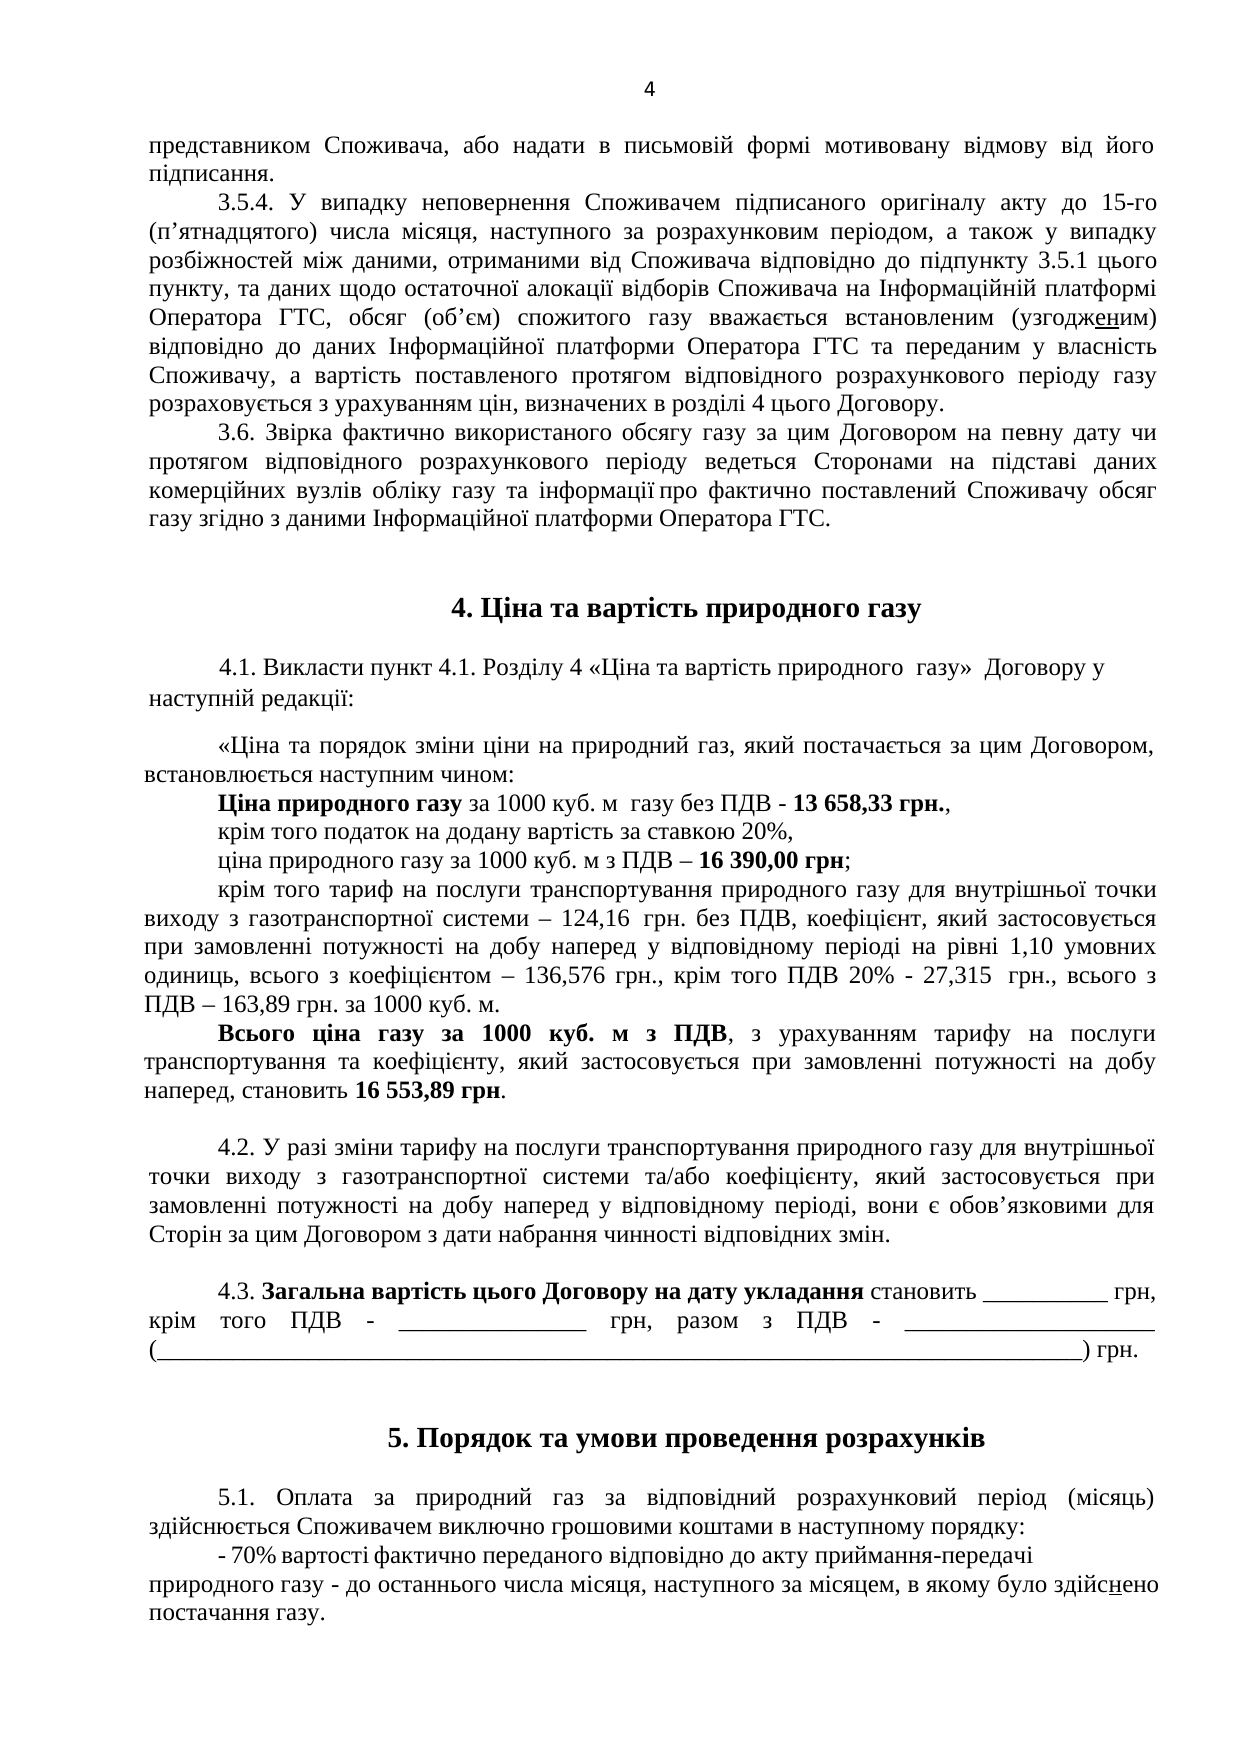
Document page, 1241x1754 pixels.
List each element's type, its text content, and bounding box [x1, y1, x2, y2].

text 4. Ціна та вартість природного газу [451, 590, 1157, 623]
text 3.5.4. У випадку неповернення Споживачем підписаного оригіналу акту до 15-го (п’ятнадцятого) числа місяця, наступного за розрахунковим періодом, а також у випадку розбіжностей між даними, отриманими від Споживача відповідно до підпункту 3.5.1 цього пункту, та даних щодо остаточної алокації відборів Споживача на Інформаційній платформі Оператора ГТС, обсяг (об’єм) спожитого газу вважається встановленим (узгодженим) відповідно до даних Інформаційної платформи Оператора ГТС та переданим у власність Споживачу, а вартість поставленого протягом відповідного розрахункового періоду газу розраховується з урахуванням цін, визначених в розділі 4 цього Договору. [149, 187, 1157, 417]
text Ціна природного газу за 1000 куб. м газу без ПДВ - 13 658,33 грн., крім того податок на додану вартість за ставкою 20%, [218, 788, 958, 845]
text 5. Порядок та умови проведення розрахунків [387, 1420, 1157, 1453]
text 4 [644, 74, 1157, 102]
text крім того тариф на послуги транспортування природного газу для внутрішньої точки виходу з газотранспортної системи – 124,16 грн. без ПДВ, коефіцієнт, який застосовується при замовленні потужності на добу наперед у відповідному періоді на рівні 1,10 умовних одиниць, всього з коефіцієнтом – 136,576 грн., крім того ПДВ 20% - 27,315 грн., всього з ПДВ – 163,89 грн. за 1000 куб. м. [144, 874, 1157, 1018]
text «Ціна та порядок зміни ціни на природний газ, який постачається за цим Договором, встановлюється наступним чином: [144, 730, 1160, 788]
text 3.6. Звірка фактично використаного обсягу газу за цим Договором на певну дату чи протягом відповідного розрахункового періоду ведеться Сторонами на підставі даних комерційних вузлів обліку газу та інформаціїпро фактично поставлений Споживачу обсяг газу згідно з даними Інформаційної платформи Оператора ГТС. [149, 417, 1157, 532]
text 5.1. Оплата за природний газ за відповідний розрахунковий період (місяць) здійснюється Споживачем виключно грошовими коштами в наступному порядку: [149, 1482, 1161, 1540]
text 4.3. Загальна вартість цього Договору на дату укладання становить __________ грн, крім того ПДВ - _______________ грн, разом з ПДВ - ____________________ (__________________________________________________________________________) грн. [149, 1276, 1161, 1362]
text 4.1. Викласти пункт 4.1. Розділу 4 «Ціна та вартість природного газу» Договору у наступній редакції: [149, 652, 1111, 711]
text представником Споживача, або надати в письмовій формі мотивовану відмову від його підписання. [149, 130, 1160, 187]
text Всього ціна газу за 1000 куб. м з ПДВ, з урахуванням тарифу на послуги транспортування та коефіцієнту, який застосовується при замовленні потужності на добу наперед, становить 16 553,89 грн. [144, 1018, 1156, 1104]
text ціна природного газу за 1000 куб. м з ПДВ – 16 390,00 грн; [218, 845, 1157, 874]
text -70%вартостіфактично переданого відповідно до акту приймання-передачі природного газу - до останнього числа місяця, наступного за місяцем, в якому було здійснено постачання газу. [149, 1540, 1161, 1626]
text 4.2. У разі зміни тарифу на послуги транспортування природного газу для внутрішньої точки виходу з газотранспортної системи та/або коефіцієнту, який застосовується при замовленні потужності на добу наперед у відповідному періоді, вони є обов’язковими для Сторін за цим Договором з дати набрання чинності відповідних змін. [149, 1132, 1161, 1247]
